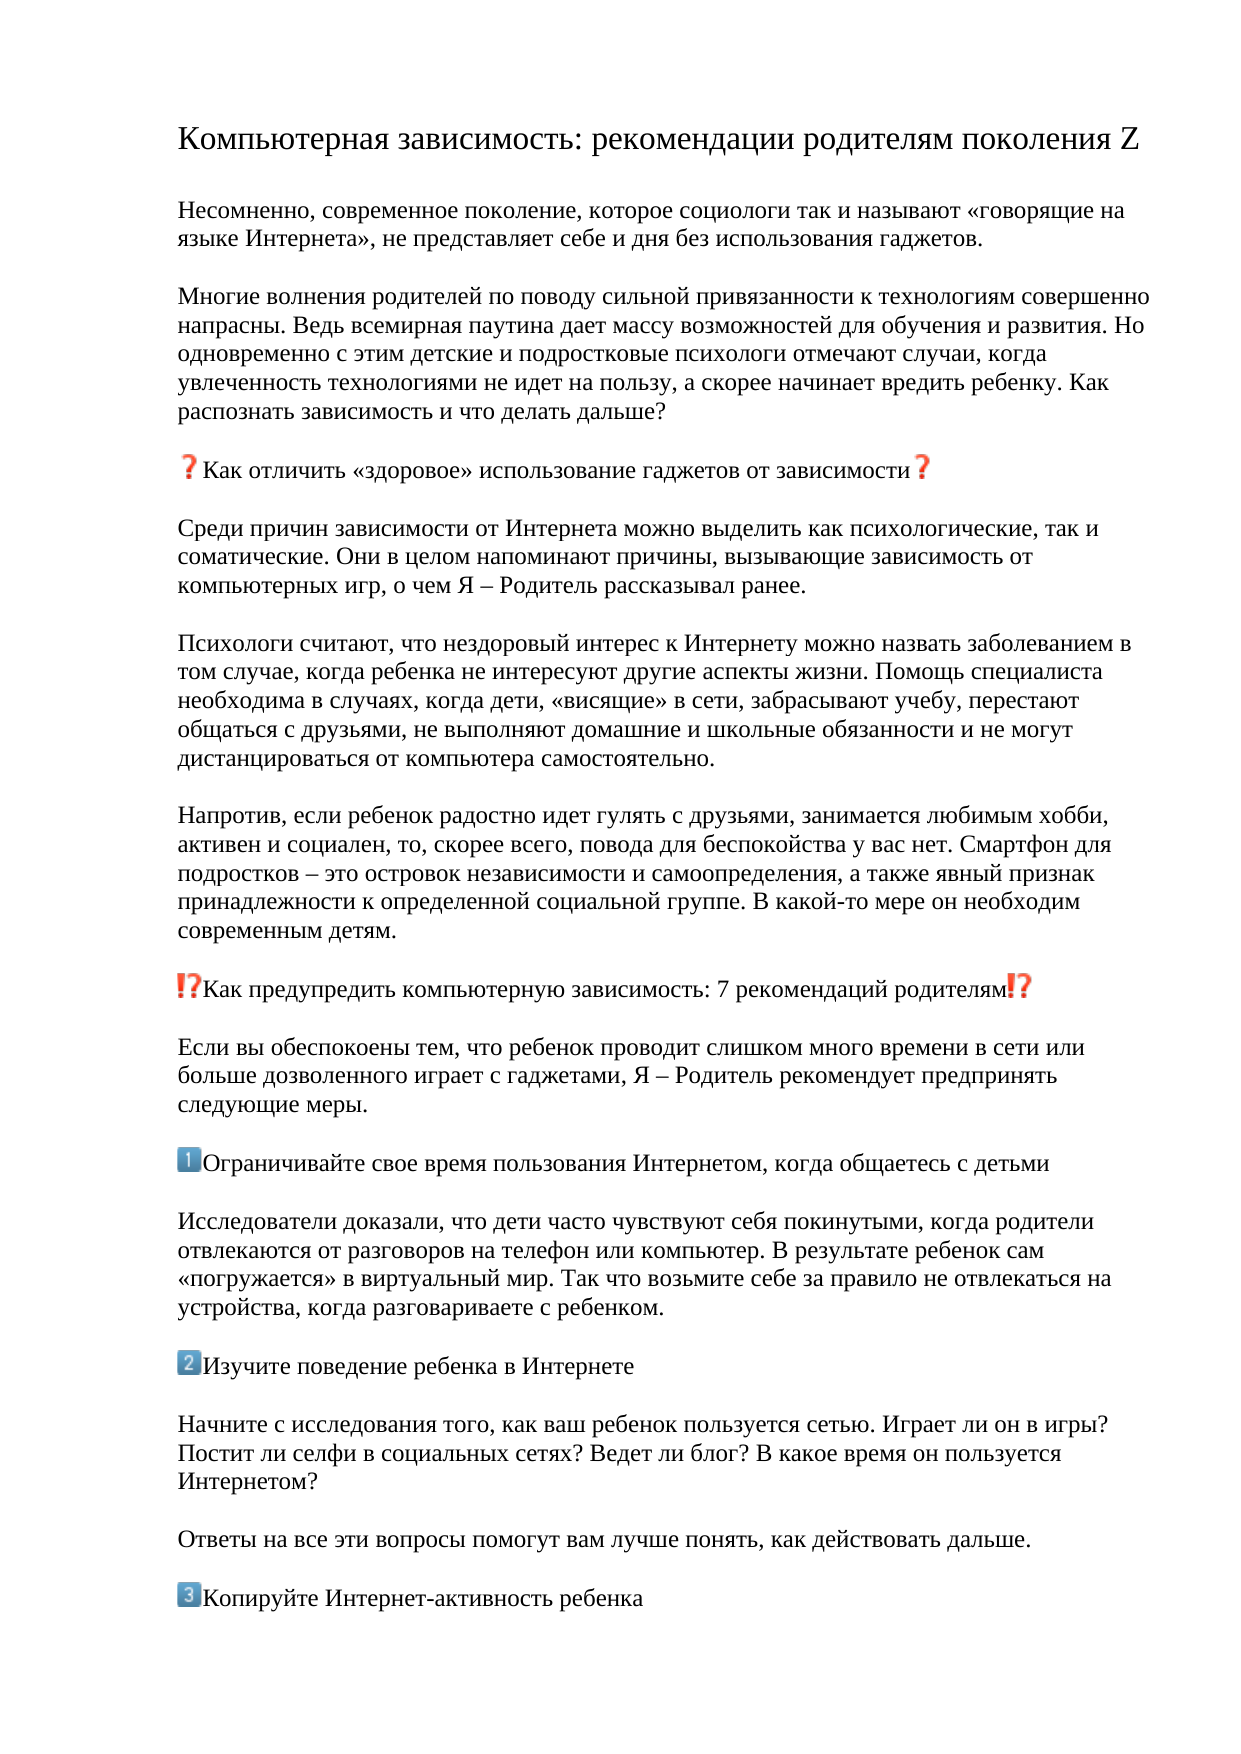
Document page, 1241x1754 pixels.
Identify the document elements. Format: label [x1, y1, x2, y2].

picture [910, 453, 936, 479]
picture [177, 1349, 203, 1375]
picture [1007, 972, 1033, 998]
picture [177, 453, 203, 479]
picture [177, 972, 203, 998]
text [177, 118, 1152, 1612]
picture [177, 1581, 203, 1607]
picture [177, 1146, 203, 1172]
